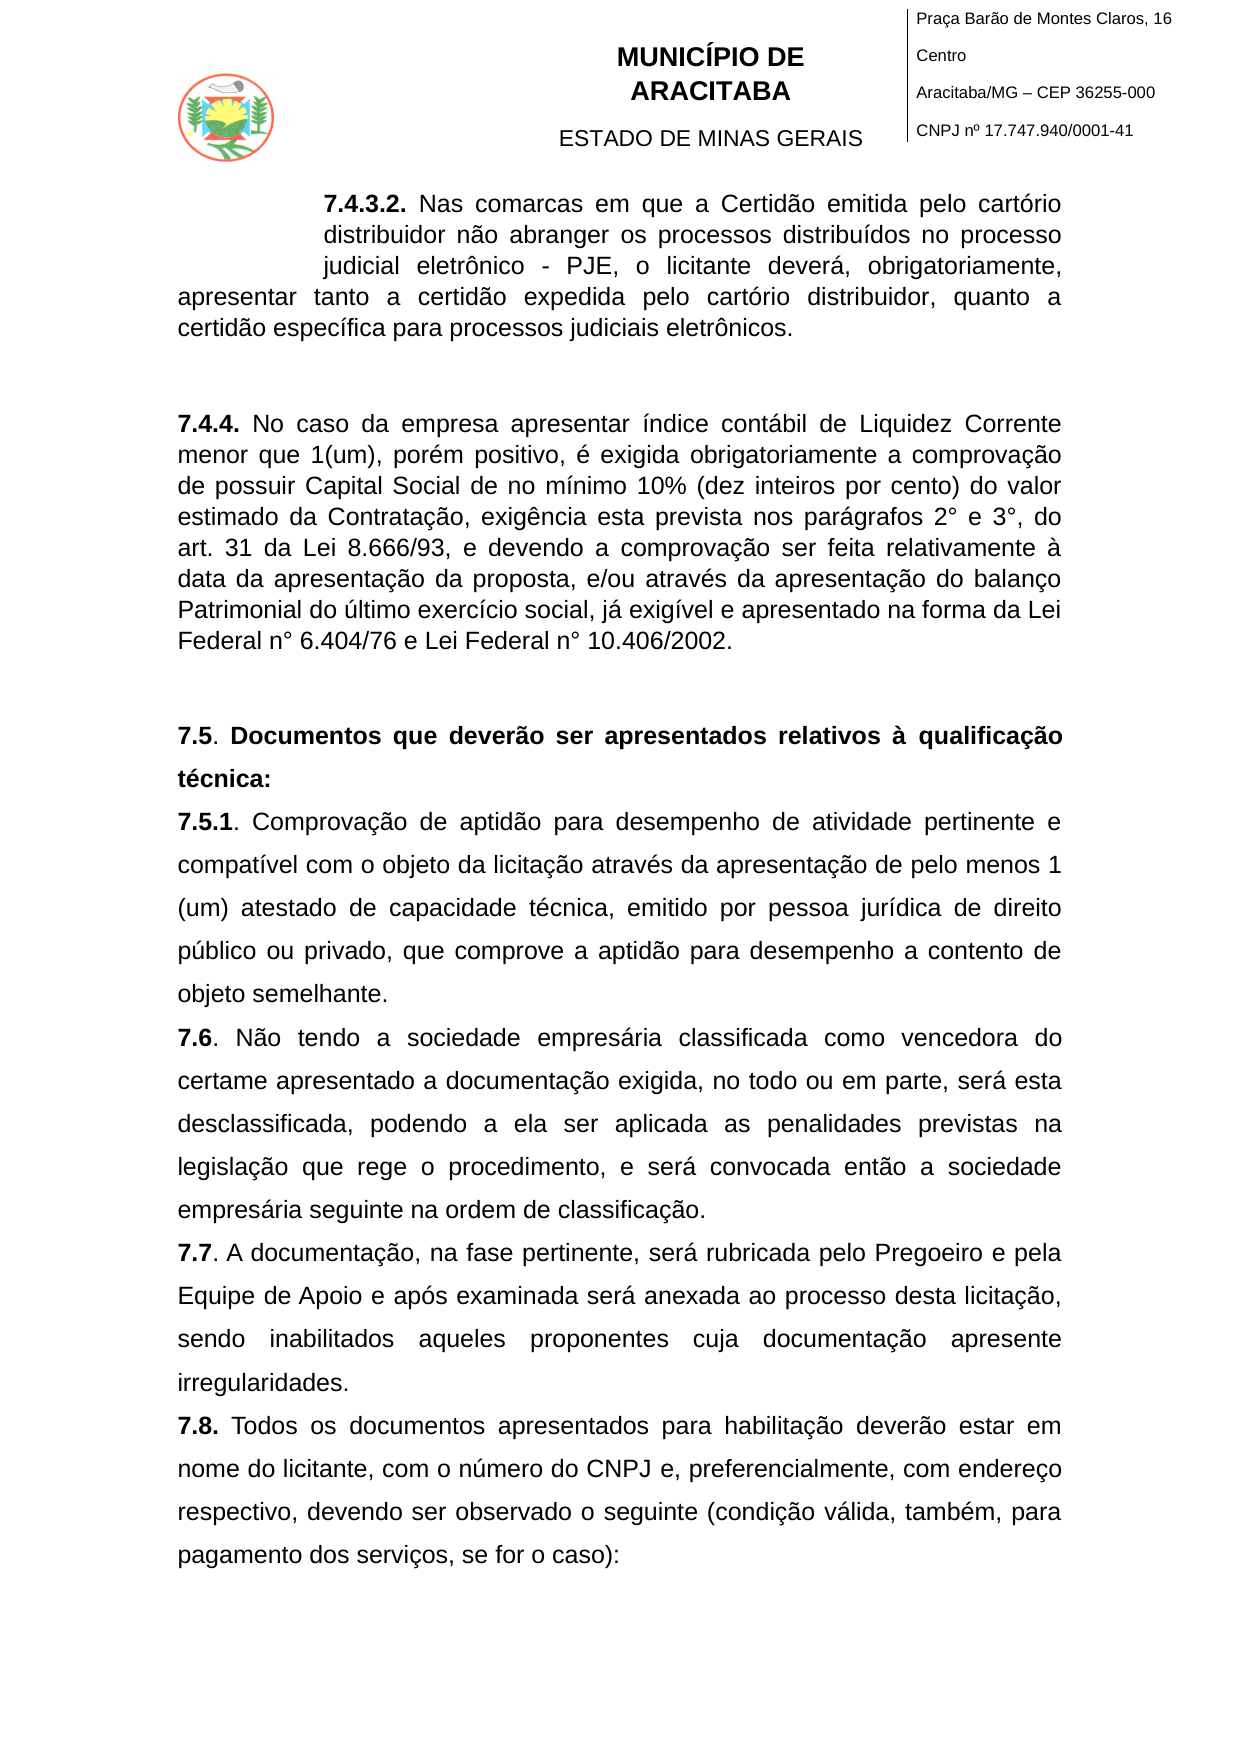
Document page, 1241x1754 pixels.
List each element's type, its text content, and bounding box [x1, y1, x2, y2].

text 7.4.3.2. Nas comarcas em que a Certidão emitida pelo cartório distribuidor não abranger os processos distribuídos no processo judicial eletrônico - PJE, o licitante deverá, obrigatoriamente, apresentar tanto a certidão expedida pelo cartório distribuidor, quanto a certidão específica para processos judiciais eletrônicos. [177, 189, 1063, 342]
text 7.5. Documentos que deverão ser apresentados relativos à qualificação técnica: [177, 721, 1063, 793]
text 7.6. Não tendo a sociedade empresária classificada como vencedora do certame apresentado a documentação exigida, no todo ou em parte, será esta desclassificada, podendo a ela ser aplicada as penalidades previstas na legislação que rege o procedimento, e será convocada então a sociedade empresária seguinte na ordem de classificação. [177, 1023, 1063, 1224]
picture [177, 73, 275, 162]
text 7.8. Todos os documentos apresentados para habilitação deverão estar em nome do licitante, com o número do CNPJ e, preferencialmente, com endereço respectivo, devendo ser observado o seguinte (condição válida, também, para pagamento dos serviços, se for o caso): [177, 1411, 1063, 1569]
text 7.4.4. No caso da empresa apresentar índice contábil de Liquidez Corrente menor que 1(um), porém positivo, é exigida obrigatoriamente a comprovação de possuir Capital Social de no mínimo 10% (dez inteiros por cento) do valor estimado da Contratação, exigência esta prevista nos parágrafos 2° e 3°, do art. 31 da Lei 8.666/93, e devendo a comprovação ser feita relativamente à data da apresentação da proposta, e/ou através da apresentação do balanço Patrimonial do último exercício social, já exigível e apresentado na forma da Lei Federal n° 6.404/76 e Lei Federal n° 10.406/2002. [177, 409, 1063, 655]
text 7.5.1. Comprovação de aptidão para desempenho de atividade pertinente e compatível com o objeto da licitação através da apresentação de pelo menos 1 (um) atestado de capacidade técnica, emitido por pessoa jurídica de direito público ou privado, que comprove a aptidão para desempenho a contento de objeto semelhante. [177, 807, 1063, 1008]
text 7.7. A documentação, na fase pertinente, será rubricada pelo Pregoeiro e pela Equipe de Apoio e após examinada será anexada ao processo desta licitação, sendo inabilitados aqueles proponentes cuja documentação apresente irregularidades. [177, 1238, 1063, 1396]
